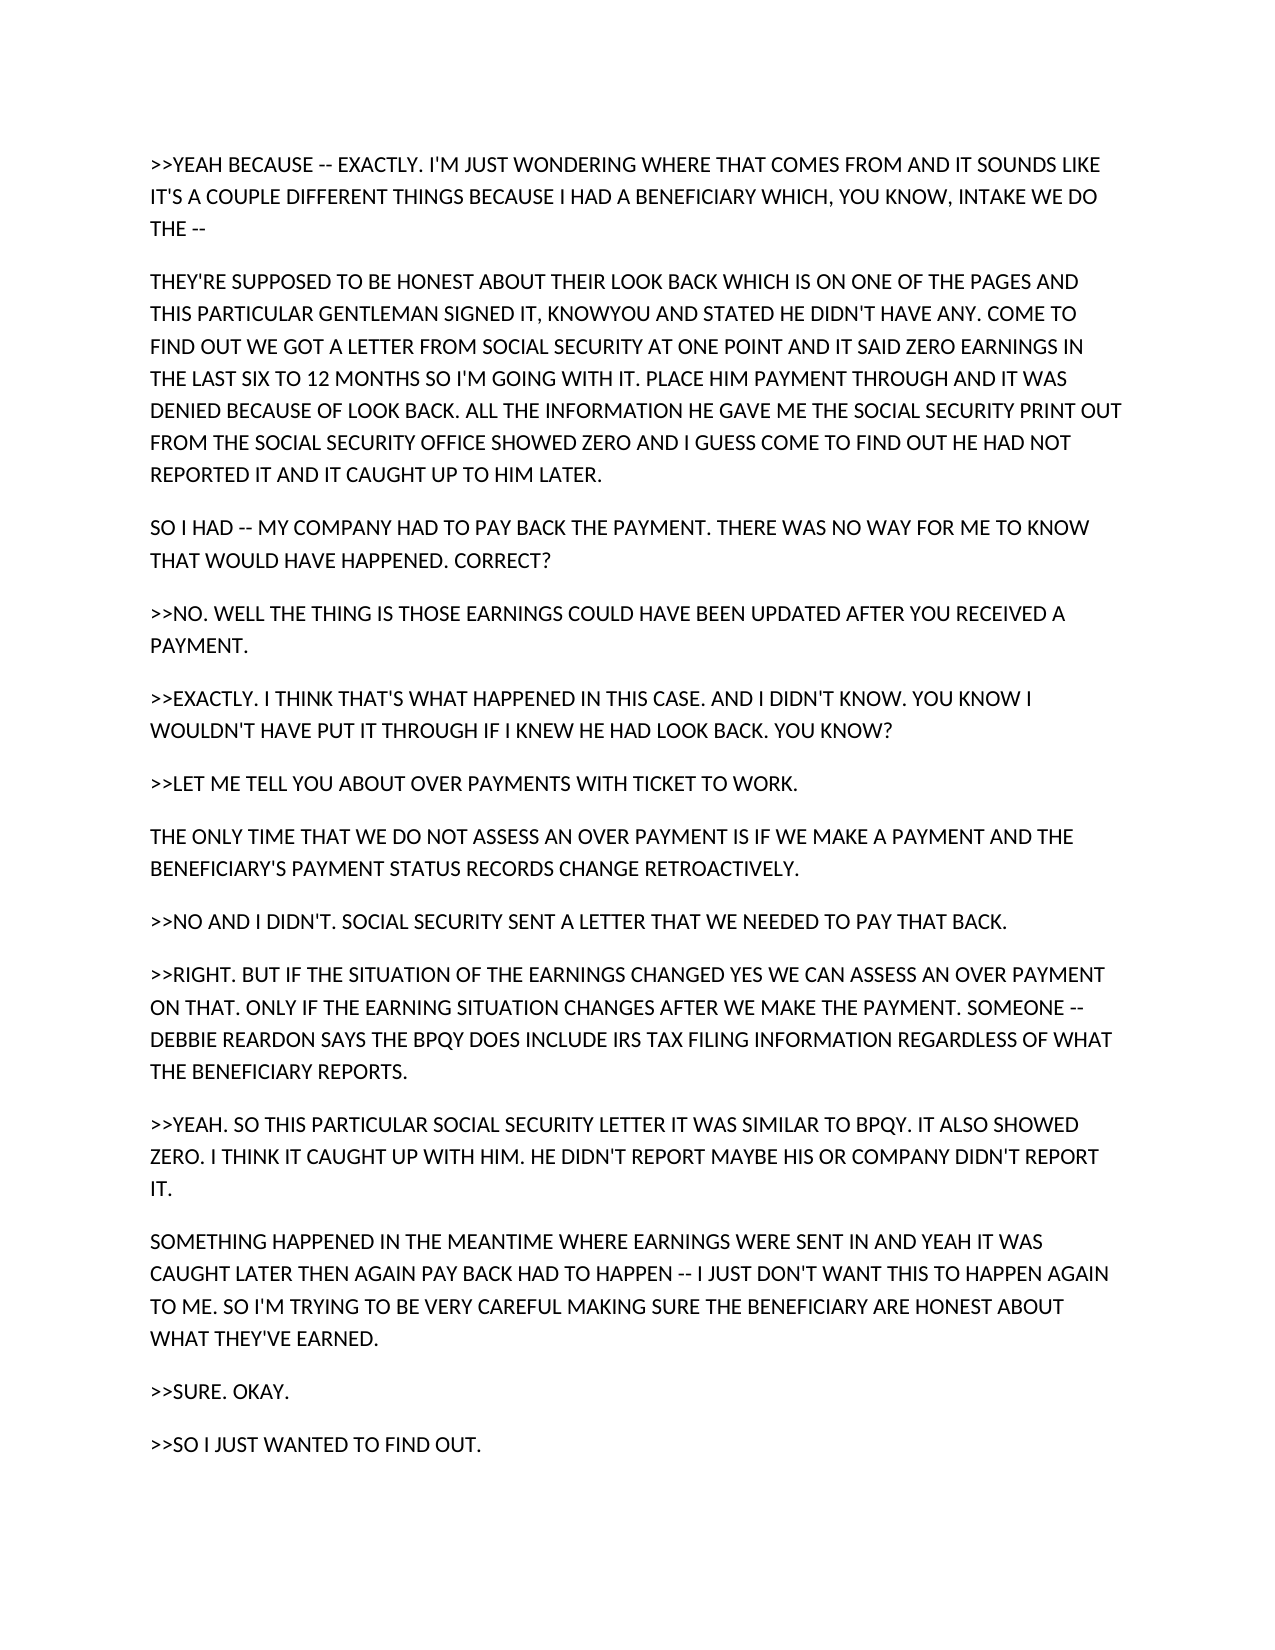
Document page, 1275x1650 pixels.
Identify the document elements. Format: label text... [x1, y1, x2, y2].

text >>NO. WELL THE THING IS THOSE EARNINGS COULD HAVE BEEN UPDATED AFTER YOU RECEIVED A PAYMENT. [150, 599, 1125, 659]
text THEY'RE SUPPOSED TO BE HONEST ABOUT THEIR LOOK BACK WHICH IS ON ONE OF THE PAGES AND THIS PARTICULAR GENTLEMAN SIGNED IT, KNOWYOU AND STATED HE DIDN'T HAVE ANY. COME TO FIND OUT WE GOT A LETTER FROM SOCIAL SECURITY AT ONE POINT AND IT SAID ZERO EARNINGS IN THE LAST SIX TO 12 MONTHS SO I'M GOING WITH IT. PLACE HIM PAYMENT THROUGH AND IT WAS DENIED BECAUSE OF LOOK BACK. ALL THE INFORMATION HE GAVE ME THE SOCIAL SECURITY PRINT OUT FROM THE SOCIAL SECURITY OFFICE SHOWED ZERO AND I GUESS COME TO FIND OUT HE HAD NOT REPORTED IT AND IT CAUGHT UP TO HIM LATER. [150, 267, 1125, 488]
text >>LET ME TELL YOU ABOUT OVER PAYMENTS WITH TICKET TO WORK. [150, 769, 1125, 797]
text SO I HAD -- MY COMPANY HAD TO PAY BACK THE PAYMENT. THERE WAS NO WAY FOR ME TO KNOW THAT WOULD HAVE HAPPENED. CORRECT? [150, 513, 1125, 574]
text >>YEAH BECAUSE -- EXACTLY. I'M JUST WONDERING WHERE THAT COMES FROM AND IT SOUNDS LIKE IT'S A COUPLE DIFFERENT THINGS BECAUSE I HAD A BENEFICIARY WHICH, YOU KNOW, INTAKE WE DO THE -- [150, 150, 1125, 242]
text >>NO AND I DIDN'T. SOCIAL SECURITY SENT A LETTER THAT WE NEEDED TO PAY THAT BACK. [150, 907, 1125, 935]
text >>EXACTLY. I THINK THAT'S WHAT HAPPENED IN THIS CASE. AND I DIDN'T KNOW. YOU KNOW I WOULDN'T HAVE PUT IT THROUGH IF I KNEW HE HAD LOOK BACK. YOU KNOW? [150, 684, 1125, 744]
text >>RIGHT. BUT IF THE SITUATION OF THE EARNINGS CHANGED YES WE CAN ASSESS AN OVER PAYMENT ON THAT. ONLY IF THE EARNING SITUATION CHANGES AFTER WE MAKE THE PAYMENT. SOMEONE -- DEBBIE REARDON SAYS THE BPQY DOES INCLUDE IRS TAX FILING INFORMATION REGARDLESS OF WHAT THE BENEFICIARY REPORTS. [150, 960, 1125, 1085]
text >>YEAH. SO THIS PARTICULAR SOCIAL SECURITY LETTER IT WAS SIMILAR TO BPQY. IT ALSO SHOWED ZERO. I THINK IT CAUGHT UP WITH HIM. HE DIDN'T REPORT MAYBE HIS OR COMPANY DIDN'T REPORT IT. [150, 1110, 1125, 1202]
text SOMETHING HAPPENED IN THE MEANTIME WHERE EARNINGS WERE SENT IN AND YEAH IT WAS CAUGHT LATER THEN AGAIN PAY BACK HAD TO HAPPEN -- I JUST DON'T WANT THIS TO HAPPEN AGAIN TO ME. SO I'M TRYING TO BE VERY CAREFUL MAKING SURE THE BENEFICIARY ARE HONEST ABOUT WHAT THEY'VE EARNED. [150, 1227, 1125, 1352]
text THE ONLY TIME THAT WE DO NOT ASSESS AN OVER PAYMENT IS IF WE MAKE A PAYMENT AND THE BENEFICIARY'S PAYMENT STATUS RECORDS CHANGE RETROACTIVELY. [150, 822, 1125, 882]
text >>SO I JUST WANTED TO FIND OUT. [150, 1430, 1125, 1458]
text >>SURE. OKAY. [150, 1377, 1125, 1405]
